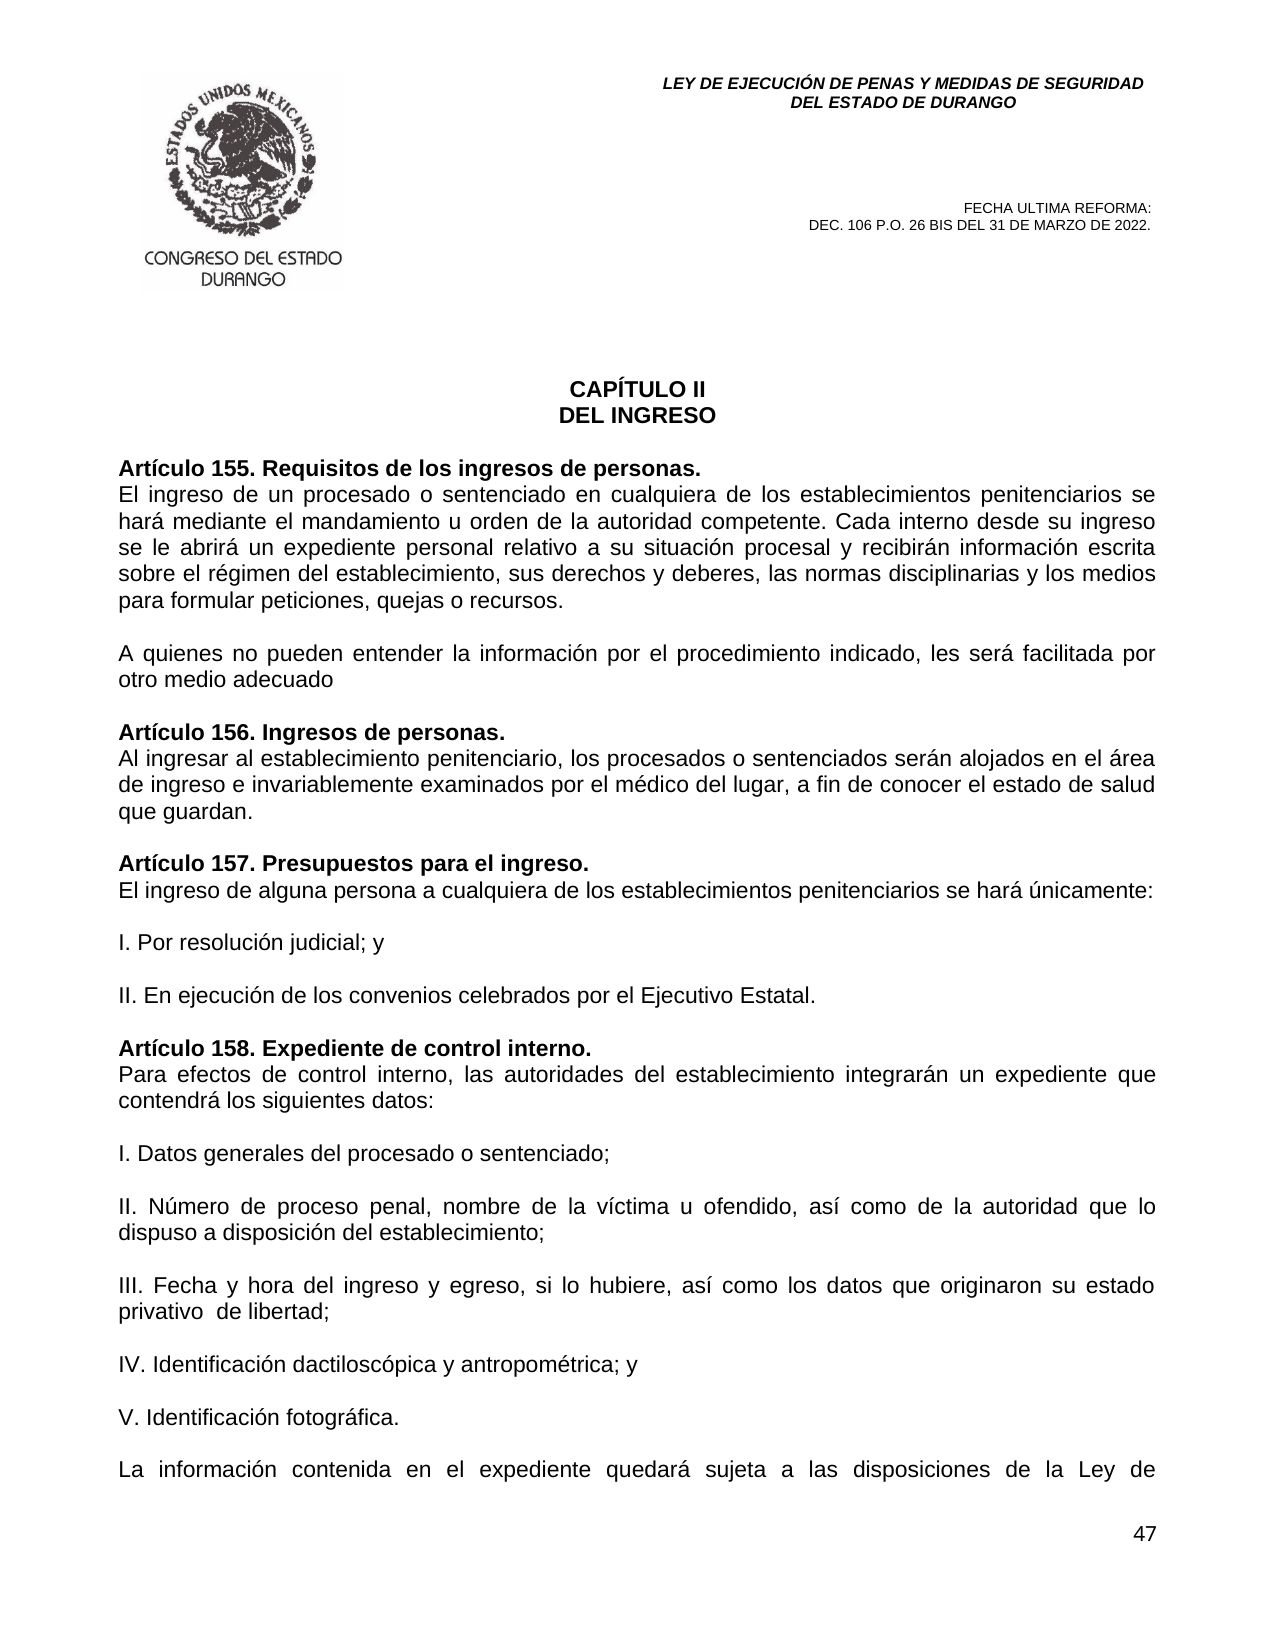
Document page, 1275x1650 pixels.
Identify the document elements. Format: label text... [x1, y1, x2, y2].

text Artículo 158. Expediente de control interno. [118, 1035, 1157, 1061]
text El ingreso de alguna persona a cualquiera de los establecimientos penitenciarios se hará únicamente: [118, 877, 1157, 903]
text A quienes no pueden entender la información por el procedimiento indicado, les será facilitada por otro medio adecuado [118, 639, 1157, 692]
text CAPÍTULO II [118, 376, 1157, 402]
text V. Identificación fotográfica. [118, 1404, 1157, 1430]
text II. En ejecución de los convenios celebrados por el Ejecutivo Estatal. [118, 982, 1157, 1008]
text I. Datos generales del procesado o sentenciado; [118, 1140, 1157, 1167]
text DEL INGRESO [118, 402, 1157, 429]
text II. Número de proceso penal, nombre de la víctima u ofendido, así como de la autoridad que lo dispuso a disposición del establecimiento; [118, 1193, 1157, 1246]
text Para efectos de control interno, las autoridades del establecimiento integrarán un expediente que contendrá los siguientes datos: [118, 1061, 1157, 1114]
text IV. Identificación dactiloscópica y antropométrica; y [118, 1351, 1157, 1377]
text Artículo 155. Requisitos de los ingresos de personas. [118, 455, 1157, 481]
picture [140, 73, 344, 293]
text Artículo 157. Presupuestos para el ingreso. [118, 850, 1157, 877]
text Al ingresar al establecimiento penitenciario, los procesados o sentenciados serán alojados en el área de ingreso e invariablemente examinados por el médico del lugar, a fin de conocer el estado de salud que guardan. [118, 745, 1157, 824]
text III. Fecha y hora del ingreso y egreso, si lo hubiere, así como los datos que originaron su estado privativo de libertad; [118, 1272, 1157, 1325]
text I. Por resolución judicial; y [118, 929, 1157, 956]
text El ingreso de un procesado o sentenciado en cualquiera de los establecimientos penitenciarios se hará mediante el mandamiento u orden de la autoridad competente. Cada interno desde su ingreso se le abrirá un expediente personal relativo a su situación procesal y recibirán información escrita sobre el régimen del establecimiento, sus derechos y deberes, las normas disciplinarias y los medios para formular peticiones, quejas o recursos. [118, 481, 1157, 613]
text Artículo 156. Ingresos de personas. [118, 718, 1157, 745]
